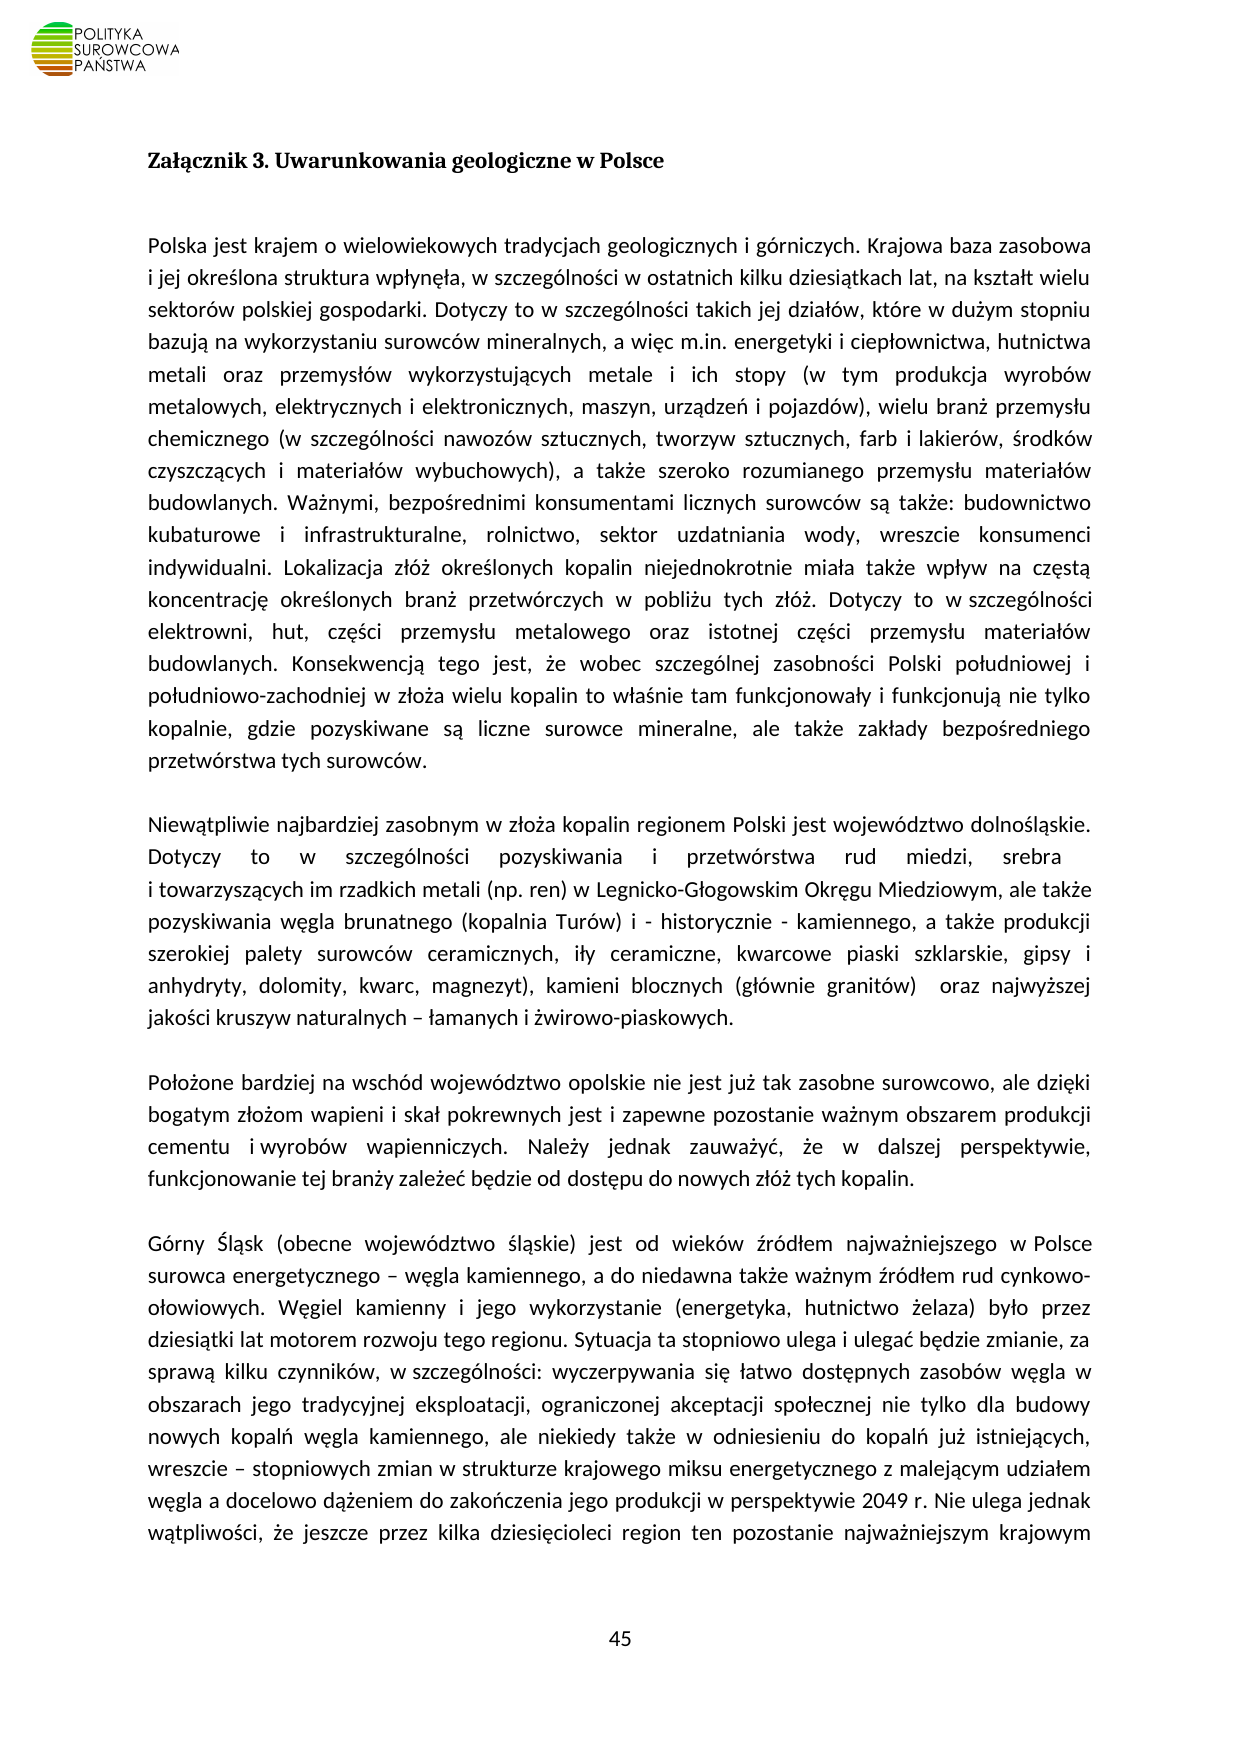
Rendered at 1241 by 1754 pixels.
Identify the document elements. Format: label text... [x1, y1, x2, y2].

text Niewątpliwie najbardziej zasobnym w złoża kopalin regionem Polski jest województwo dolnośląskie. Dotyczy to w szczególności pozyskiwania i przetwórstwa rud miedzi, srebra i towarzyszących im rzadkich metali (np. ren) w Legnicko-Głogowskim Okręgu Miedziowym, ale także pozyskiwania węgla brunatnego (kopalnia Turów) i - historycznie - kamiennego, a także produkcji szerokiej palety surowców ceramicznych, iły ceramiczne, kwarcowe piaski szklarskie, gipsy i anhydryty, dolomity, kwarc, magnezyt), kamieni blocznych (głównie granitów) oraz najwyższej jakości kruszyw naturalnych – łamanych i żwirowo-piaskowych. [148, 810, 1092, 1031]
subtitle Załącznik 3. Uwarunkowania geologiczne w Polsce [148, 148, 1092, 174]
text Położone bardziej na wschód województwo opolskie nie jest już tak zasobne surowcowo, ale dzięki bogatym złożom wapieni i skał pokrewnych jest i zapewne pozostanie ważnym obszarem produkcji cementu i wyrobów wapienniczych. Należy jednak zauważyć, że w dalszej perspektywie, funkcjonowanie tej branży zależeć będzie od dostępu do nowych złóż tych kopalin. [148, 1068, 1092, 1192]
text Polska jest krajem o wielowiekowych tradycjach geologicznych i górniczych. Krajowa baza zasobowa i jej określona struktura wpłynęła, w szczególności w ostatnich kilku dziesiątkach lat, na kształt wielu sektorów polskiej gospodarki. Dotyczy to w szczególności takich jej działów, które w dużym stopniu bazują na wykorzystaniu surowców mineralnych, a więc m.in. energetyki i ciepłownictwa, hutnictwa metali oraz przemysłów wykorzystujących metale i ich stopy (w tym produkcja wyrobów metalowych, elektrycznych i elektronicznych, maszyn, urządzeń i pojazdów), wielu branż przemysłu chemicznego (w szczególności nawozów sztucznych, tworzyw sztucznych, farb i lakierów, środków czyszczących i materiałów wybuchowych), a także szeroko rozumianego przemysłu materiałów budowlanych. Ważnymi, bezpośrednimi konsumentami licznych surowców są także: budownictwo kubaturowe i infrastrukturalne, rolnictwo, sektor uzdatniania wody, wreszcie konsumenci indywidualni. Lokalizacja złóż określonych kopalin niejednokrotnie miała także wpływ na częstą koncentrację określonych branż przetwórczych w pobliżu tych złóż. Dotyczy to w szczególności elektrowni, hut, części przemysłu metalowego oraz istotnej części przemysłu materiałów budowlanych. Konsekwencją tego jest, że wobec szczególnej zasobności Polski południowej i południowo-zachodniej w złoża wielu kopalin to właśnie tam funkcjonowały i funkcjonują nie tylko kopalnie, gdzie pozyskiwane są liczne surowce mineralne, ale także zakłady bezpośredniego przetwórstwa tych surowców. [148, 231, 1092, 774]
picture [28, 22, 179, 76]
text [148, 1229, 1092, 1546]
